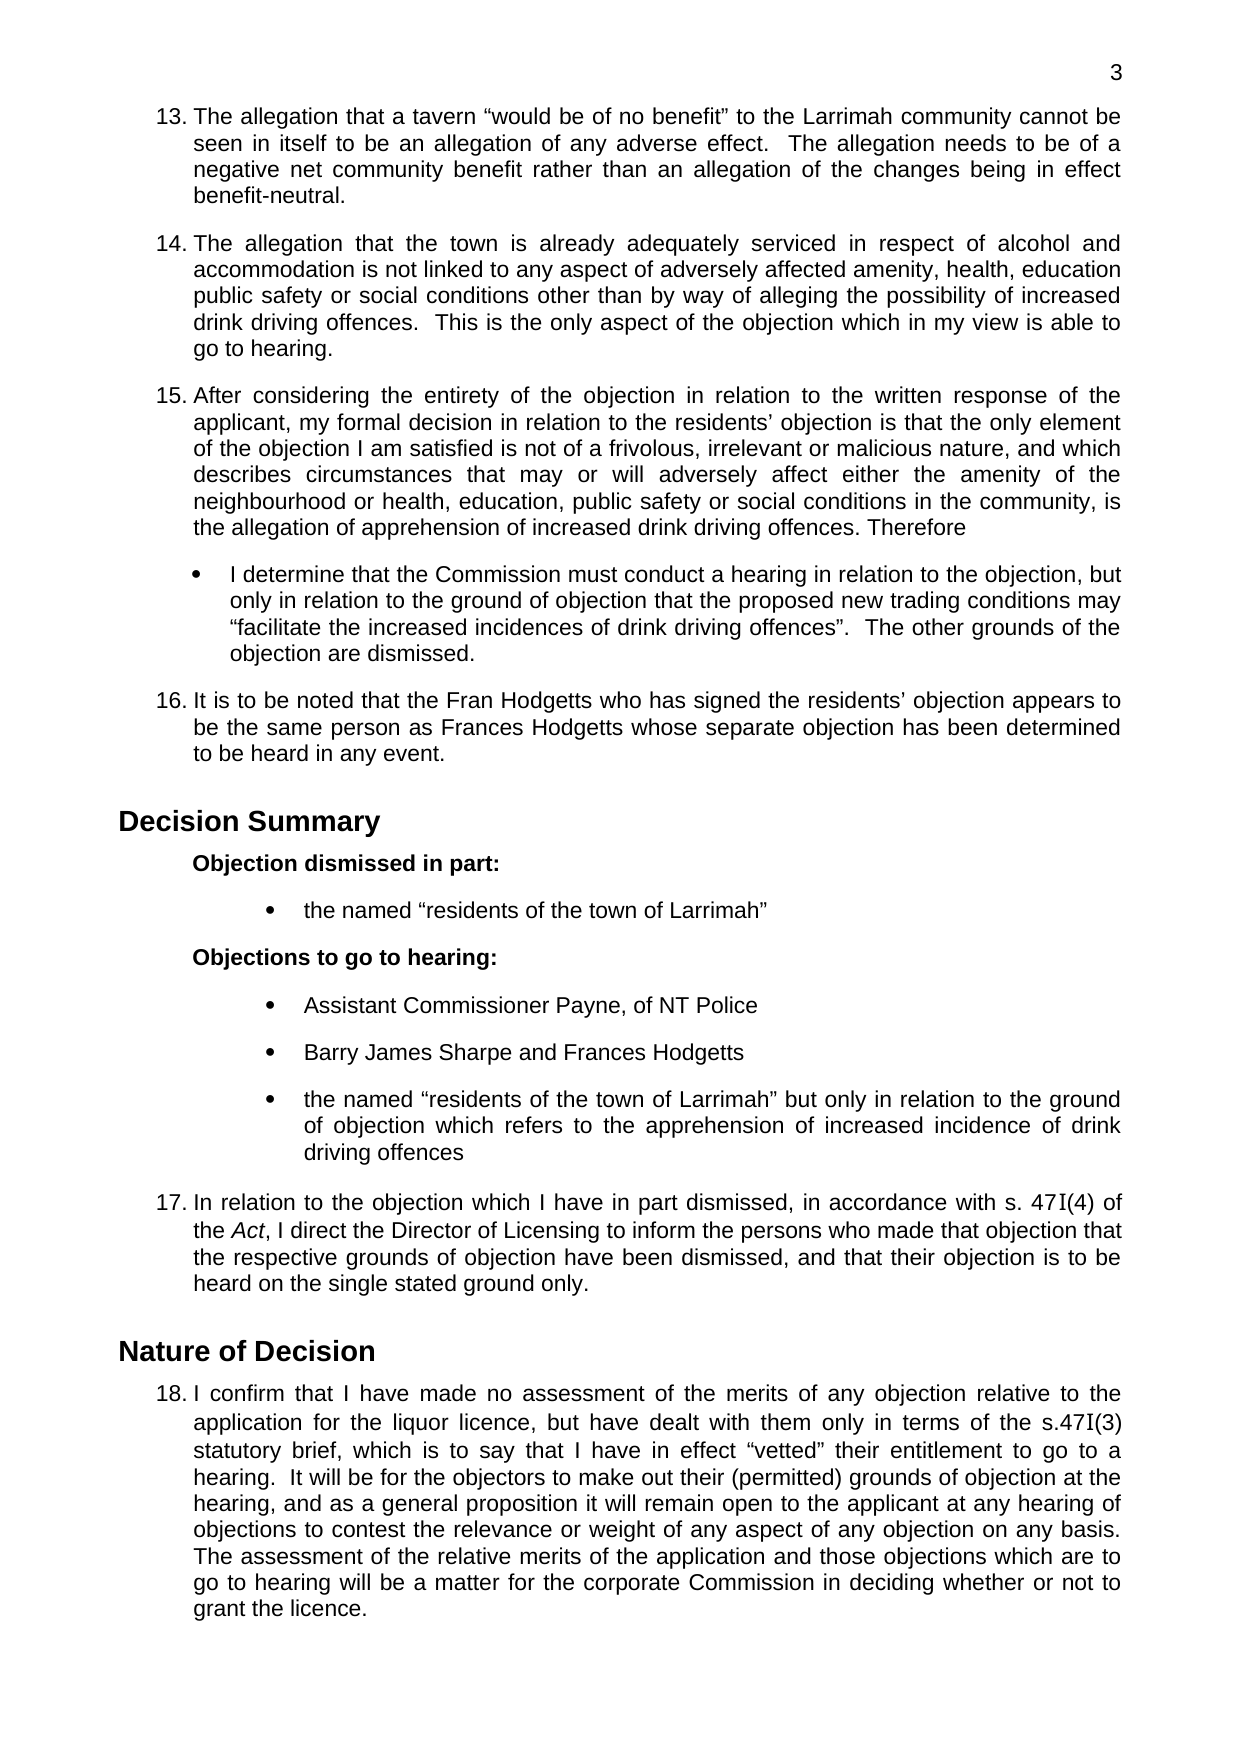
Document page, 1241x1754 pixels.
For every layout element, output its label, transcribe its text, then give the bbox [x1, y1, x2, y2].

list In relation to the objection which I have in part dismissed, in accordance with s. 47I(4) of the Act, I direct the Director of Licensing to inform the persons who made that objection that the respective grounds of objection have been dismissed, and that their objection is to be heard on the single stated ground only. [156, 1186, 1122, 1296]
list Assistant Commissioner Payne, of NT Police [266, 992, 1122, 1018]
subtitle Nature of Decision [118, 1334, 1122, 1367]
list It is to be noted that the Fran Hodgetts who has signed the residents’ objection appears to be the same person as Frances Hodgetts whose separate objection has been determined to be heard in any event. [156, 687, 1122, 766]
list After considering the entirety of the objection in relation to the written response of the applicant, my formal decision in relation to the residents’ objection is that the only element of the objection I am satisfied is not of a frivolous, irrelevant or malicious nature, and which describes circumstances that may or will adversely affect either the amenity of the neighbourhood or health, education, public safety or social conditions in the community, is the allegation of apprehension of increased drink driving offences. Therefore [156, 382, 1122, 540]
list I determine that the Commission must conduct a hearing in relation to the objection, but only in relation to the ground of objection that the proposed new trading conditions may “facilitate the increased incidences of drink driving offences”. The other grounds of the objection are dismissed. [192, 561, 1122, 667]
list the named “residents of the town of Larrimah” [266, 897, 1122, 923]
list the named “residents of the town of Larrimah” but only in relation to the ground of objection which refers to the apprehension of increased incidence of drink driving offences [266, 1086, 1122, 1165]
text Objections to go to hearing: [192, 944, 1122, 971]
text Objection dismissed in part: [192, 850, 1122, 876]
subtitle Decision Summary [118, 804, 1122, 837]
list Barry James Sharpe and Frances Hodgetts [266, 1039, 1122, 1065]
list The allegation that a tavern “would be of no benefit” to the Larrimah community cannot be seen in itself to be an allegation of any adverse effect. The allegation needs to be of a negative net community benefit rather than an allegation of the changes being in effect benefit-neutral. [156, 103, 1122, 209]
list I confirm that I have made no assessment of the merits of any objection relative to the application for the liquor licence, but have dealt with them only in terms of the s.47I(3) statutory brief, which is to say that I have in effect “vetted” their entitlement to go to a hearing. It will be for the objectors to make out their (permitted) grounds of objection at the hearing, and as a general proposition it will remain open to the applicant at any hearing of objections to contest the relevance or weight of any aspect of any objection on any basis. The assessment of the relative merits of the application and those objections which are to go to hearing will be a matter for the corporate Commission in deciding whether or not to grant the licence. [156, 1380, 1122, 1622]
list The allegation that the town is already adequately serviced in respect of alcohol and accommodation is not linked to any aspect of adversely affected amenity, health, education public safety or social conditions other than by way of alleging the possibility of increased drink driving offences. This is the only aspect of the objection which in my view is able to go to hearing. [156, 229, 1122, 361]
